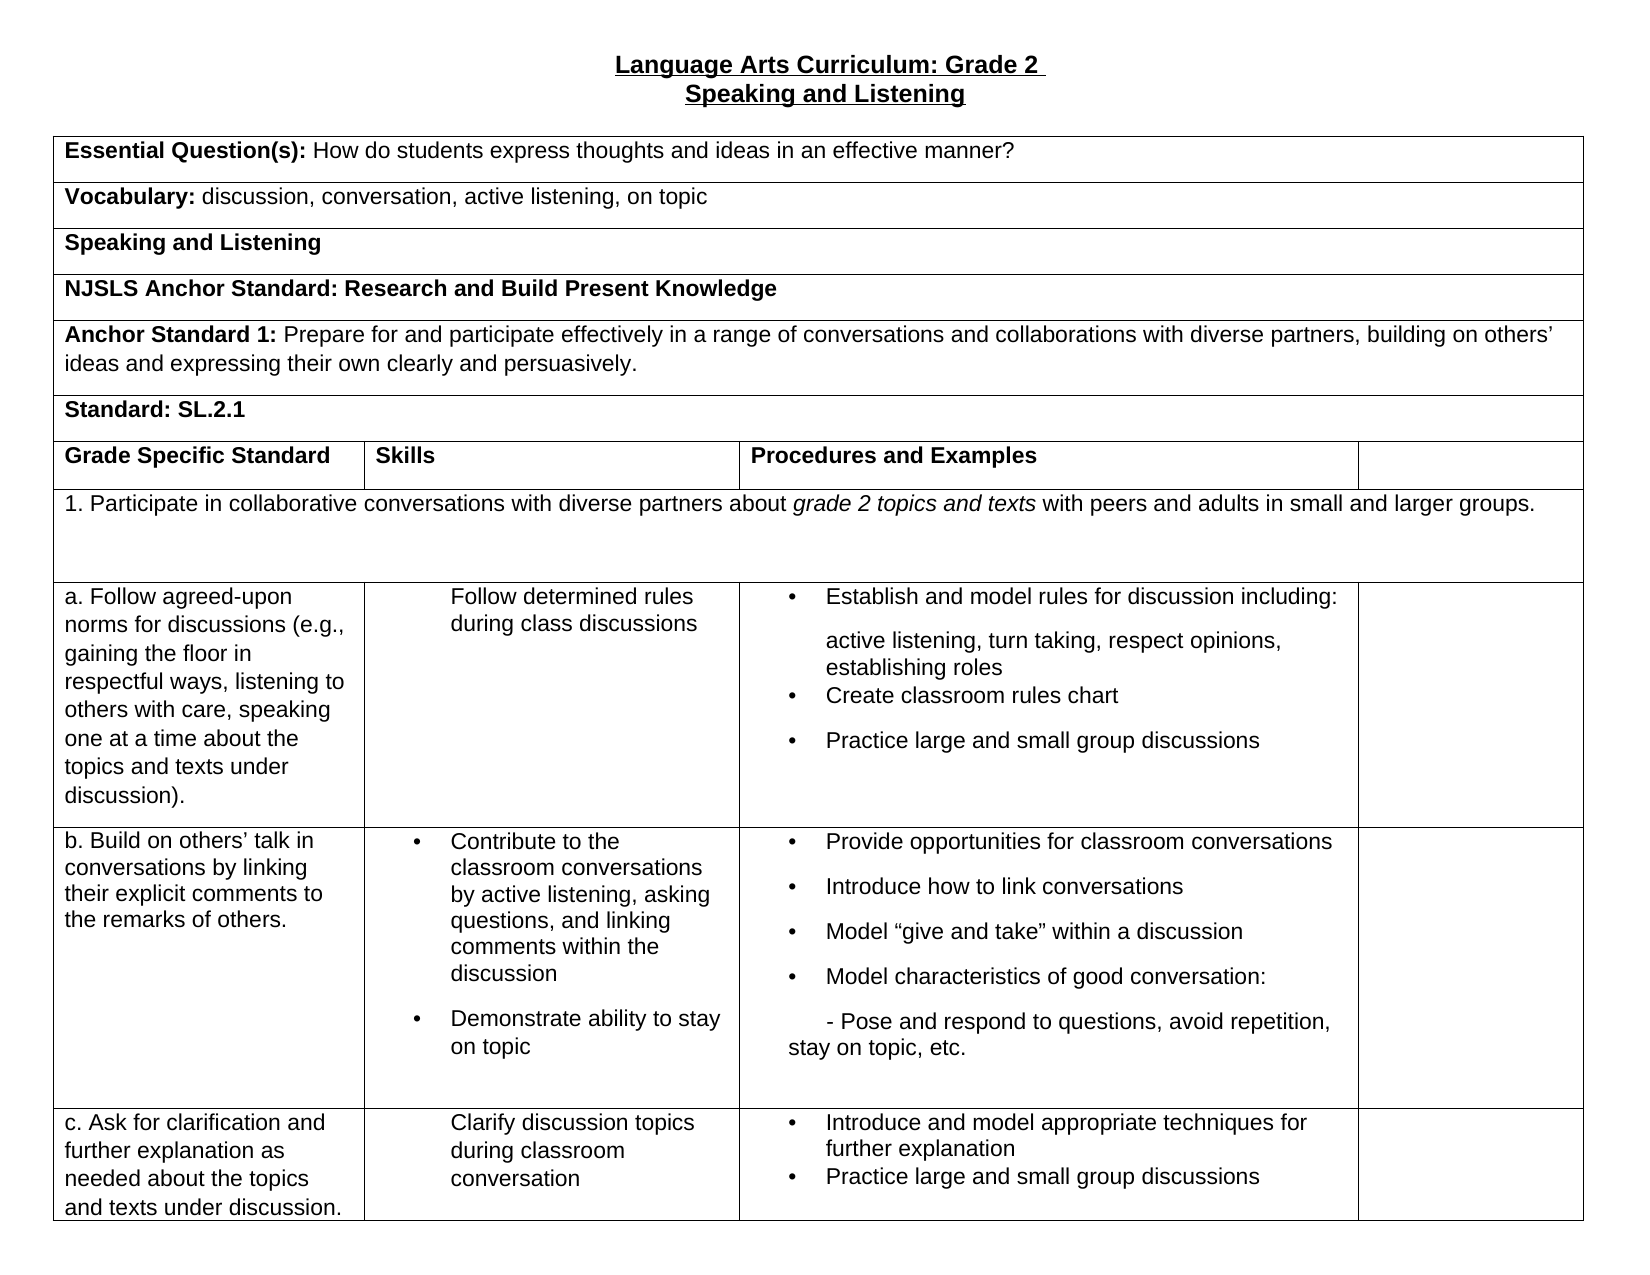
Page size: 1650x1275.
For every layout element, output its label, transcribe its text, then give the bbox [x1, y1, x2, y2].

table_cell Standard: SL.2.1 [54, 396, 1583, 441]
table_cell Grade Specific Standard [54, 442, 364, 489]
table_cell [365, 1109, 739, 1220]
table_cell Establish and model rules for discussion including: active listening, turn taking, respect opinions, establishing roles Create classroom rules chart Practice large and small group discussions [740, 583, 1358, 827]
table_cell Anchor Standard 1: Prepare for and participate effectively in a range of conversations and collaborations with diverse partners, building on others’ ideas and expressing their own clearly and persuasively. [54, 321, 1583, 395]
table_cell [1359, 1109, 1583, 1220]
table_cell [1359, 828, 1583, 1107]
table_cell 1. Participate in collaborative conversations with diverse partners about grade 2 topics and texts with peers and adults in small and larger groups. [54, 490, 1583, 582]
table_cell Follow determined rules during class discussions [365, 583, 739, 827]
table_cell b. Build on others’ talk in conversations by linking their explicit comments to the remarks of others. [54, 828, 364, 1107]
table_cell Vocabulary: discussion, conversation, active listening, on topic [54, 183, 1583, 228]
text Speaking and Listening [75, 79, 965, 107]
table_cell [740, 1109, 1358, 1220]
text Language Arts Curriculum: Grade 2 [75, 50, 1038, 79]
table_header Essential Question(s): How do students express thoughts and ideas in an effective manner? [54, 137, 1583, 182]
table_cell Provide opportunities for classroom conversations Introduce how to link conversations Model “give and take” within a discussion Model characteristics of good conversation: - Pose and respond to questions, avoid repetition, stay on topic, etc. [740, 828, 1358, 1107]
table_cell a. Follow agreed-upon norms for discussions (e.g., gaining the floor in respectful ways, listening to others with care, speaking one at a time about the topics and texts under discussion). [54, 583, 364, 827]
table_cell Contribute to the classroom conversations by active listening, asking questions, and linking comments within the discussion Demonstrate ability to stay on topic [365, 828, 739, 1107]
table_cell Procedures and Examples [740, 442, 1358, 489]
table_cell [54, 1109, 364, 1220]
table_cell NJSLS Anchor Standard: Research and Build Present Knowledge [54, 275, 1583, 320]
table_cell Speaking and Listening [54, 229, 1583, 274]
table_cell [1359, 583, 1583, 827]
table_cell Skills [365, 442, 739, 489]
table_cell [1359, 442, 1583, 489]
